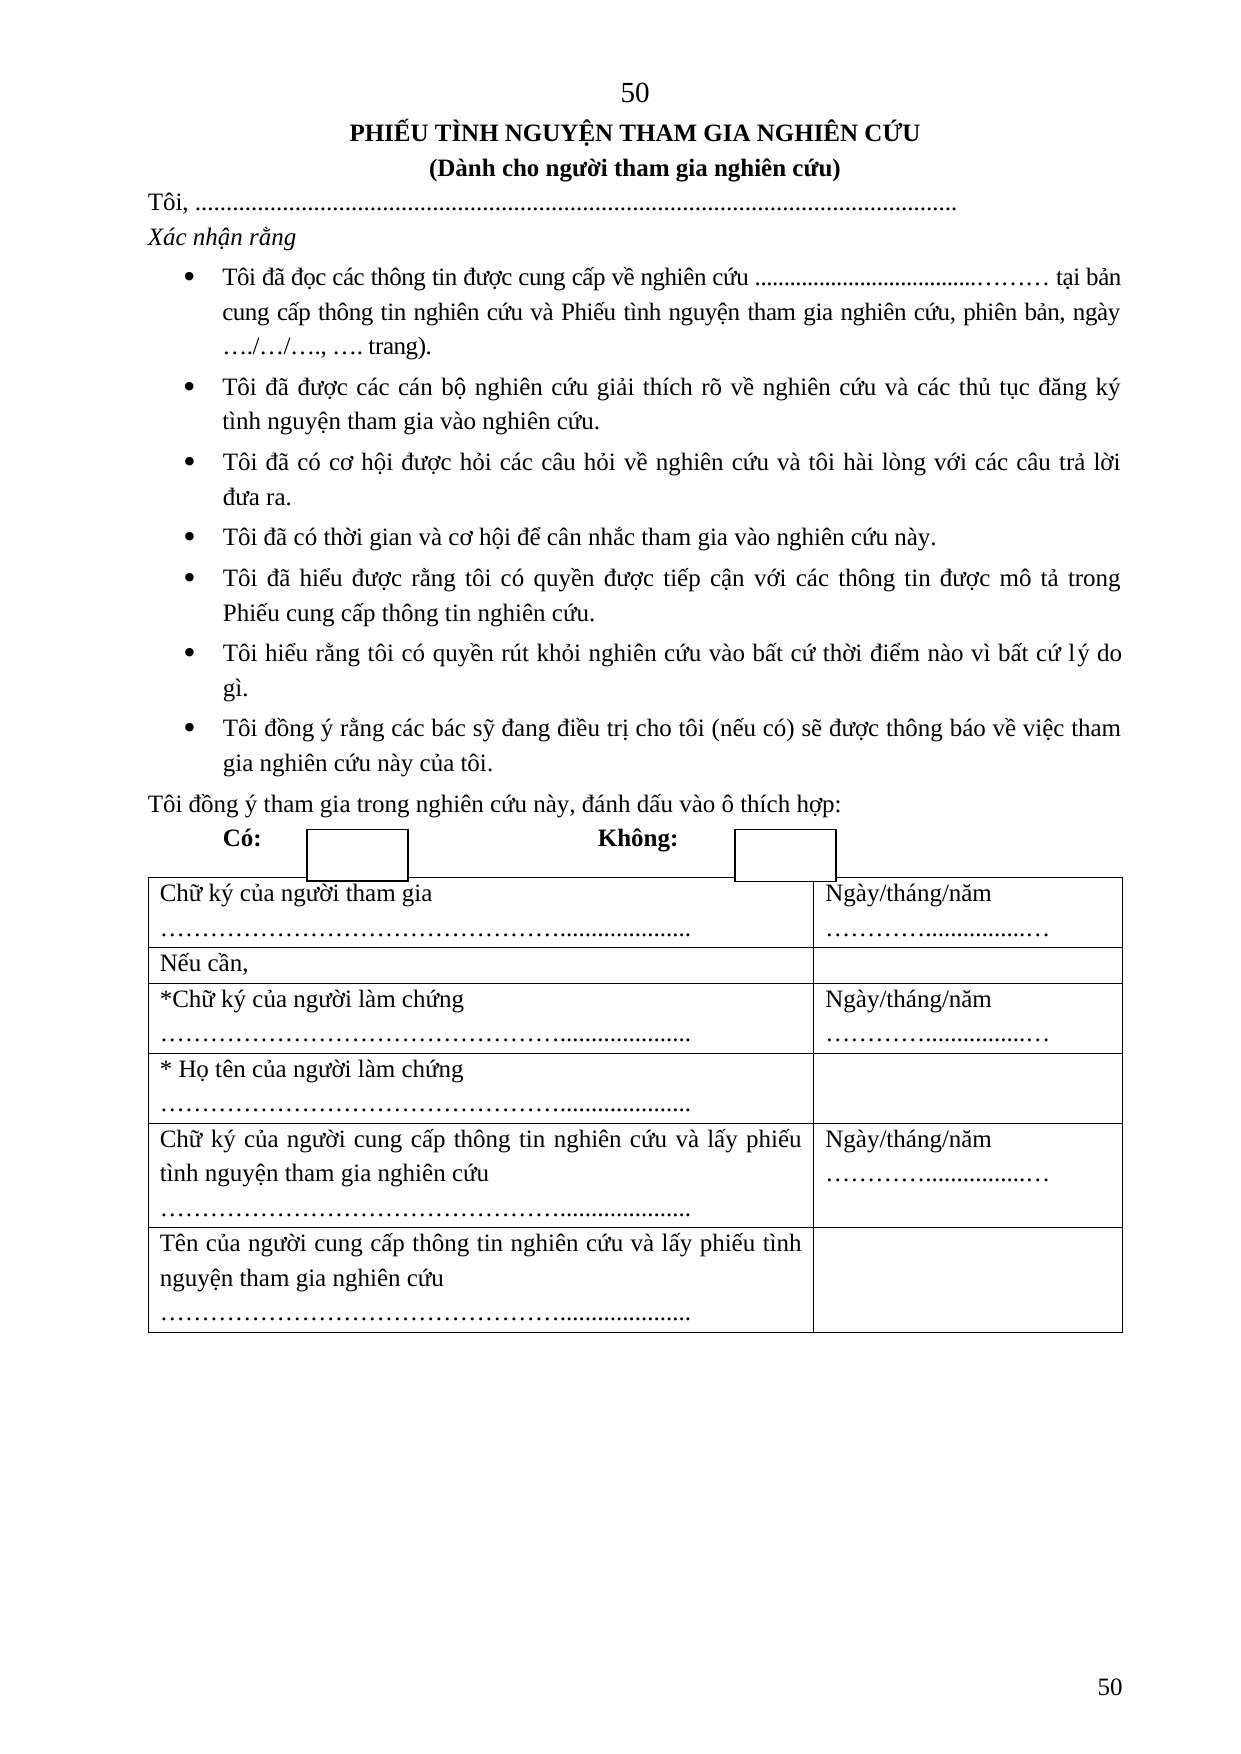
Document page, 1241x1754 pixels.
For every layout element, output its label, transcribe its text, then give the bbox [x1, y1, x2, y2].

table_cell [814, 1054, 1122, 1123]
text Có: Không: [148, 823, 1122, 852]
text Tôi đồng ý tham gia trong nghiên cứu này, đánh dấu vào ô thích hợp: [148, 789, 1122, 817]
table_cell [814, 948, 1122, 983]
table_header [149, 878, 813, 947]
list Tôi đồng ý rằng các bác sỹ đang điều trị cho tôi (nếu có) sẽ được thông báo về việc tham gia nghiên cứu này của tôi. [185, 713, 1122, 777]
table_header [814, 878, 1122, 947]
list Tôi đã được các cán bộ nghiên cứu giải thích rõ về nghiên cứu và các thủ tục đăng ký tình nguyện tham gia vào nghiên cứu. [185, 372, 1122, 435]
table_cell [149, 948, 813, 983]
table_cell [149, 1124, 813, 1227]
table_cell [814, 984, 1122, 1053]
text Xác nhận rằng [148, 222, 1122, 250]
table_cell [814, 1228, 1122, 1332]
list Tôi đã có cơ hội được hỏi các câu hỏi về nghiên cứu và tôi hài lòng với các câu trả lời đưa ra. [185, 447, 1122, 510]
text PHIẾU TÌNH NGUYỆN THAM GIA NGHIÊN CỨU [148, 118, 1122, 147]
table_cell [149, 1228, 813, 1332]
text (Dành cho người tham gia nghiên cứu) [148, 153, 1122, 181]
text Tôi, .......................................................................................................................... [148, 187, 1122, 216]
list Tôi đã đọc các thông tin được cung cấp về nghiên cứu ......................................……… tại bản cung cấp thông tin nghiên cứu và Phiếu tình nguyện tham gia nghiên cứu, phiên bản, ngày …./…/…., …. trang). [185, 262, 1122, 360]
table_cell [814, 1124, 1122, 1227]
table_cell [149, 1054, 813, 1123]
list Tôi đã hiểu được rằng tôi có quyền được tiếp cận với các thông tin được mô tả trong Phiếu cung cấp thông tin nghiên cứu. [185, 563, 1122, 626]
list Tôi đã có thời gian và cơ hội để cân nhắc tham gia vào nghiên cứu này. [185, 522, 1122, 551]
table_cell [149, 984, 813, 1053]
list Tôi hiểu rằng tôi có quyền rút khỏi nghiên cứu vào bất cứ thời điểm nào vì bất cứ lý do gì. [185, 638, 1122, 702]
